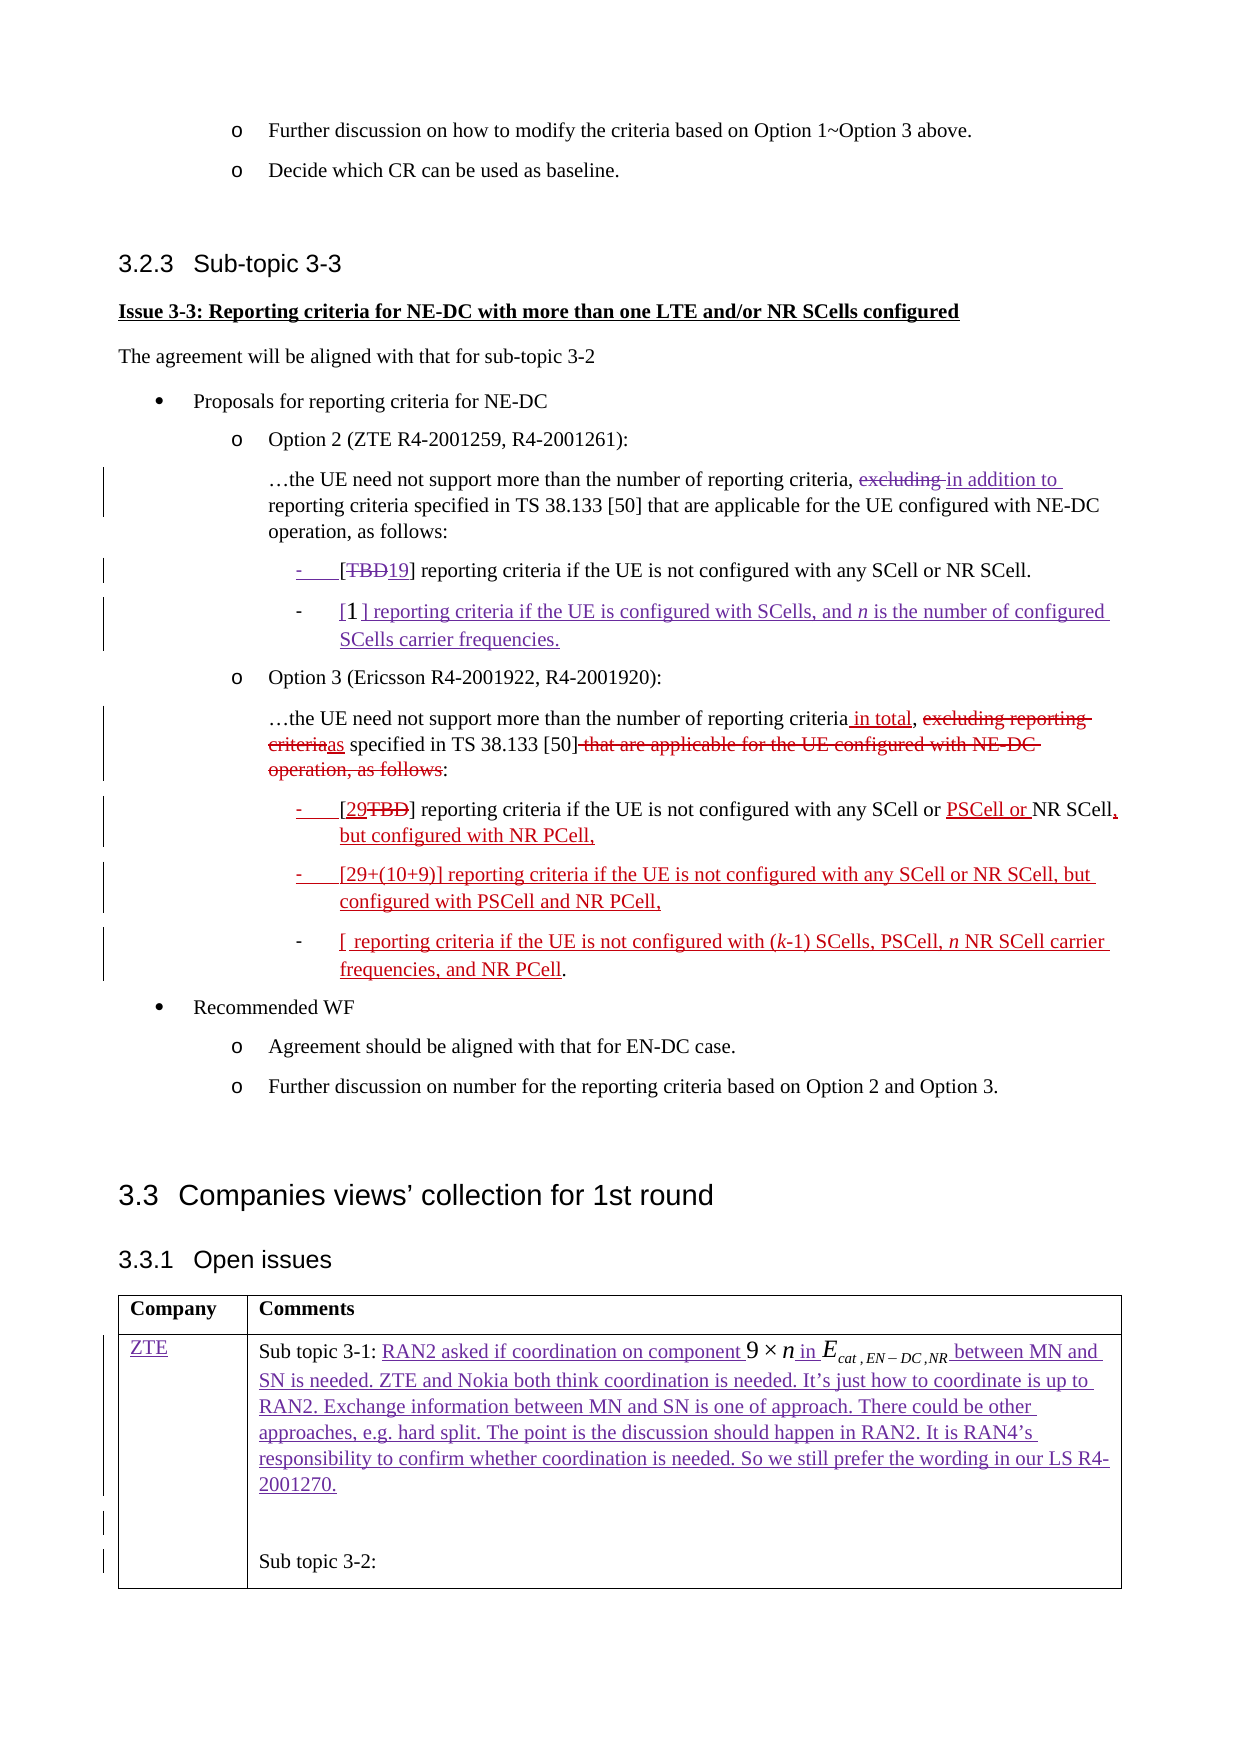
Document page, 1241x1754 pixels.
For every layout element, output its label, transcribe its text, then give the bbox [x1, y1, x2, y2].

list Further discussion on how to modify the criteria based on Option 1~Option 3 above. [231, 118, 1122, 144]
table_header Comments [248, 1296, 1121, 1334]
table_cell [119, 1335, 247, 1587]
list …the UE need not support more than the number of reporting criteria, reporting criteria specified in TS 38.133 [50] that are applicable for the UE configured with NE-DC operation, as follows: [268, 467, 1122, 543]
list [] reporting criteria if the UE is not configured with any SCell or NR SCell. [296, 557, 1122, 583]
list [] reporting criteria if the UE is not configured with any SCell or NR SCell [296, 796, 1122, 847]
table_header Company [119, 1296, 247, 1334]
text The agreement will be aligned with that for sub-topic 3-2 [118, 344, 1122, 368]
list …the UE need not support more than the number of reporting criteria, specified in TS 38.133 [50]: [268, 706, 1122, 781]
subtitle Open issues [118, 1245, 1122, 1274]
list . [296, 927, 1122, 981]
list Agreement should be aligned with that for EN-DC case. [231, 1034, 1122, 1059]
subtitle Sub-topic 3-3 [118, 249, 1122, 278]
list Recommended WF [156, 995, 1122, 1019]
list Option 2 (ZTE R4-2001259, R4-2001261): [231, 427, 1122, 453]
list Proposals for reporting criteria for NE-DC [156, 388, 1122, 413]
subtitle Companies views’ collection for 1st round [118, 1177, 1122, 1211]
text Issue 3-3: Reporting criteria for NE-DC with more than one LTE and/or NR SCells configured [118, 299, 1122, 323]
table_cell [248, 1335, 1121, 1587]
list Further discussion on number for the reporting criteria based on Option 2 and Option 3. [231, 1074, 1122, 1099]
list Option 3 (Ericsson R4-2001922, R4-2001920): [231, 665, 1122, 691]
list Decide which CR can be used as baseline. [231, 158, 1122, 184]
